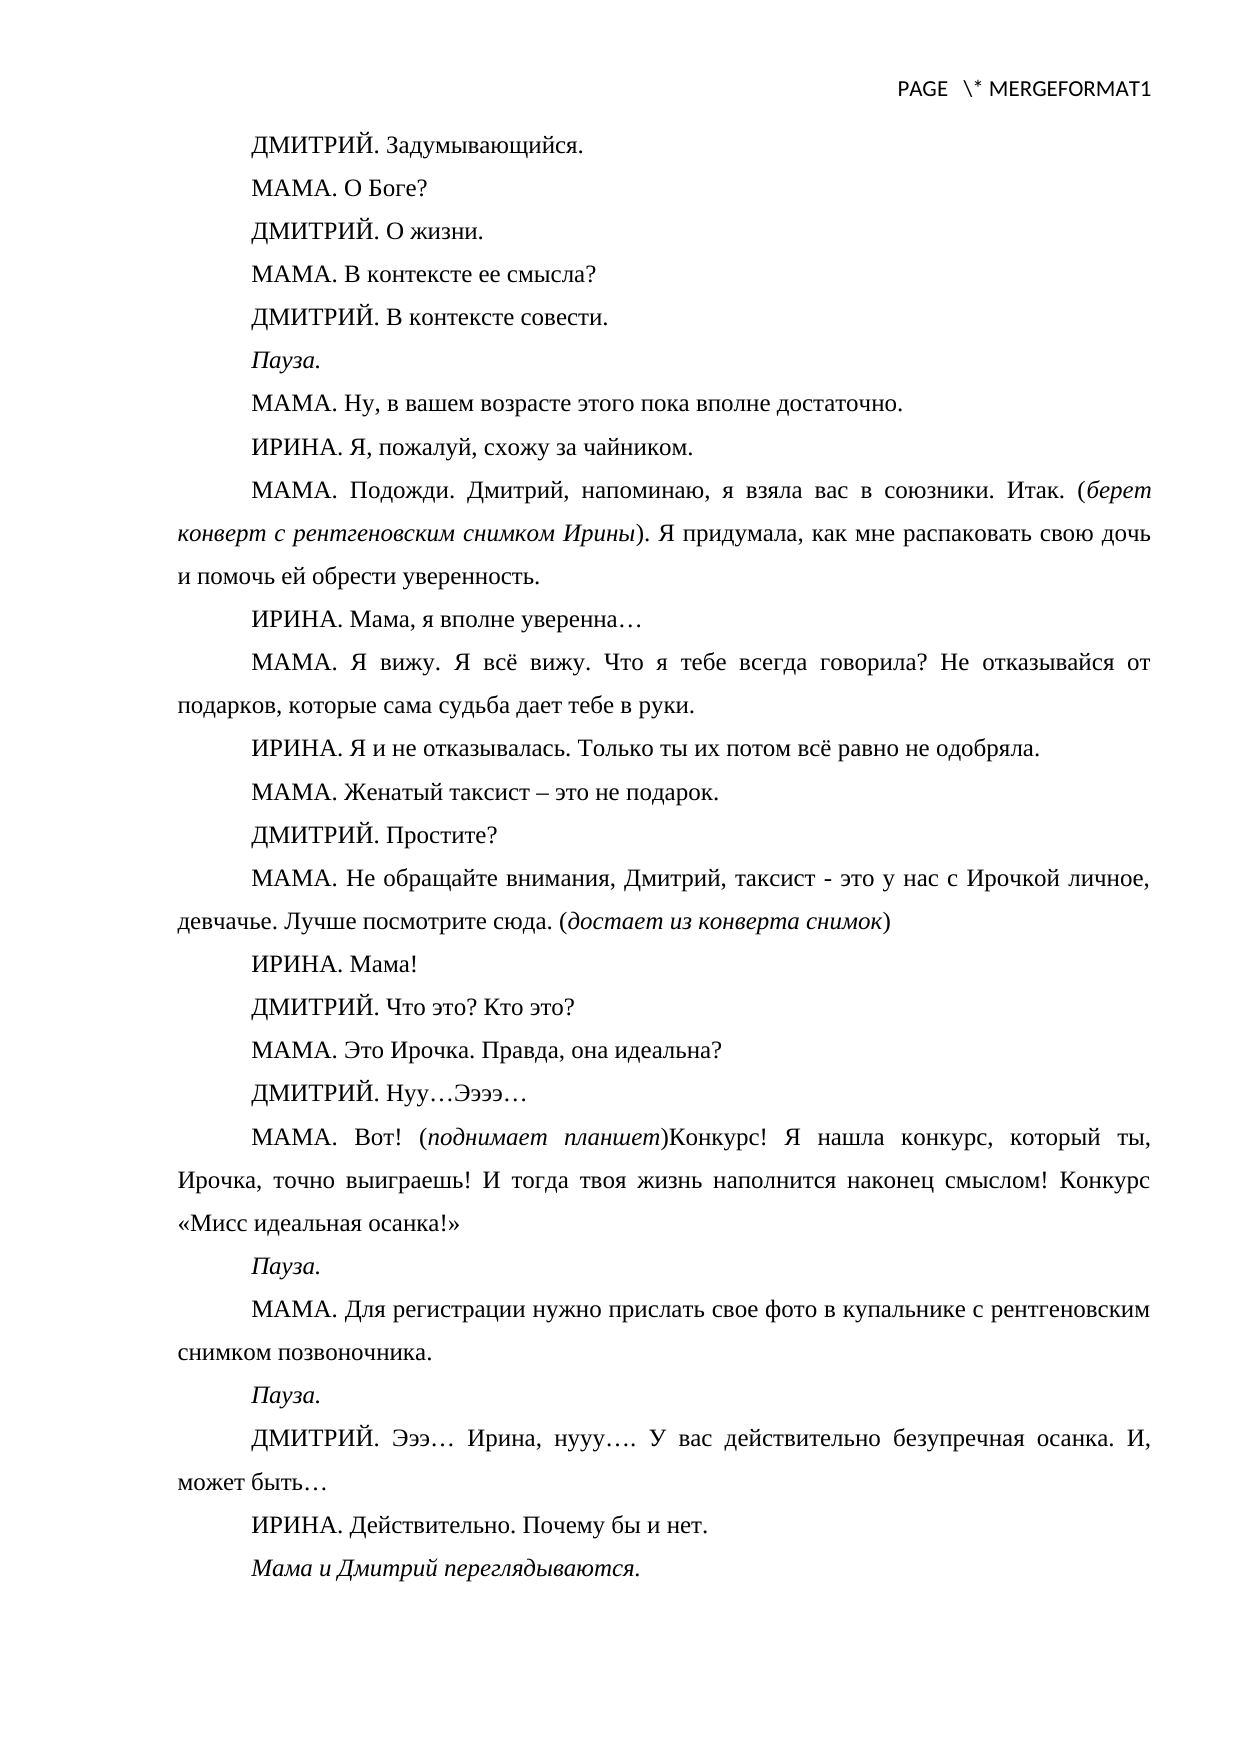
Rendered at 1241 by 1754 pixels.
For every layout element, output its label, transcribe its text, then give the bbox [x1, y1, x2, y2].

text МАМА. Для регистрации нужно прислать свое фото в купальнике с рентгеновским снимком позвоночника. [177, 1294, 1152, 1366]
text Пауза. [177, 1380, 1152, 1409]
text ДМИТРИЙ. Что это? Кто это? [177, 992, 1152, 1021]
text ДМИТРИЙ. В контексте совести. [177, 302, 1152, 331]
text МАМА. Не обращайте внимания, Дмитрий, таксист - это у нас с Ирочкой личное, девчачье. Лучше посмотрите сюда. (достает из конверта снимок) [177, 863, 1152, 935]
text МАМА. Ну, в вашем возрасте этого пока вполне достаточно. [177, 388, 1152, 417]
text МАМА. В контексте ее смысла? [177, 259, 1152, 288]
text ДМИТРИЙ. Простите? [177, 820, 1152, 848]
text МАМА. Подожди. Дмитрий, напоминаю, я взяла вас в союзники. Итак. (берет конверт с рентгеновским снимком Ирины). Я придумала, как мне распаковать свою дочь и помочь ей обрести уверенность. [177, 475, 1152, 590]
text ДМИТРИЙ. Задумывающийся. [177, 130, 1152, 158]
text ИРИНА. Мама! [177, 949, 1152, 978]
text МАМА. Это Ирочка. Правда, она идеальна? [177, 1035, 1152, 1064]
text МАМА. Я вижу. Я всё вижу. Что я тебе всегда говорила? Не отказывайся от подарков, которые сама судьба дает тебе в руки. [177, 647, 1152, 719]
text ИРИНА. Действительно. Почему бы и нет. [177, 1510, 1152, 1538]
text Пауза. [177, 1251, 1152, 1280]
text Пауза. [177, 345, 1152, 374]
text МАМА. Вот! (поднимает планшет)Конкурс! Я нашла конкурс, который ты, Ирочка, точно выиграешь! И тогда твоя жизнь наполнится наконец смыслом! Конкурс «Мисс идеальная осанка!» [177, 1122, 1152, 1237]
text ДМИТРИЙ. Эээ… Ирина, нууу…. У вас действительно безупречная осанка. И, может быть… [177, 1423, 1152, 1495]
text МАМА. О Боге? [177, 173, 1152, 202]
text Мама и Дмитрий переглядываются. [177, 1553, 1152, 1582]
text ИРИНА. Я, пожалуй, схожу за чайником. [177, 432, 1152, 460]
text МАМА. Женатый таксист – это не подарок. [177, 777, 1152, 805]
text ДМИТРИЙ. О жизни. [177, 216, 1152, 245]
text ИРИНА. Мама, я вполне уверенна… [177, 604, 1152, 633]
text ДМИТРИЙ. Нуу…Ээээ… [177, 1078, 1152, 1107]
text ИРИНА. Я и не отказывалась. Только ты их потом всё равно не одобряла. [177, 733, 1152, 762]
